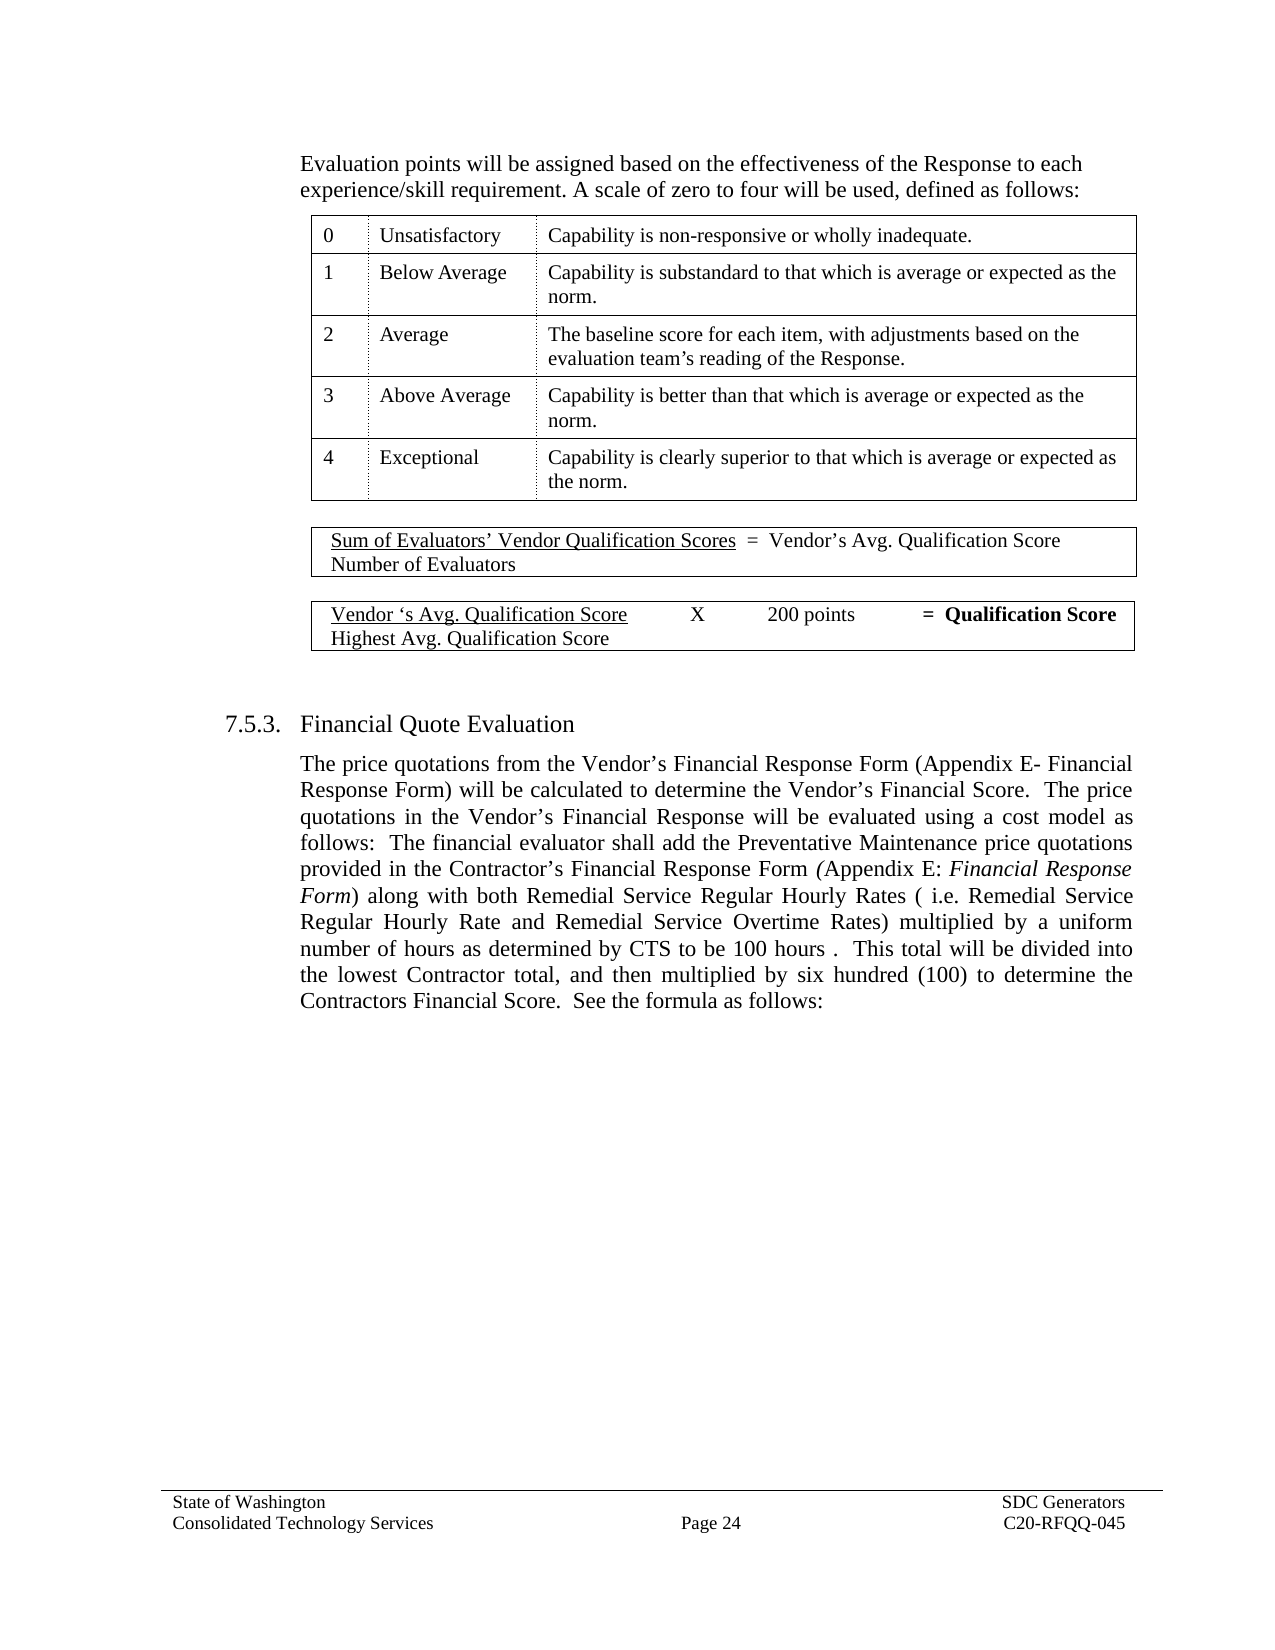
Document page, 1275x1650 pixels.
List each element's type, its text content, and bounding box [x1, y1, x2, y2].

table_cell Average [368, 316, 537, 376]
table_cell 4 [312, 439, 368, 499]
table_header Vendor ‘s Avg. Qualification Score X 200 points = Qualification Score Highest Avg. Qualification Score [312, 602, 1134, 650]
list Financial Quote Evaluation [225, 709, 1134, 738]
table_header Sum of Evaluators’ Vendor Qualification Scores = Vendor’s Avg. Qualification Score Number of Evaluators [312, 528, 1136, 576]
text The price quotations from the Vendor’s Financial Response Form (Appendix E- Financial Response Form) will be calculated to determine the Vendor’s Financial Score. The price quotations in the Vendor’s Financial Response will be evaluated using a cost model as follows: The financial evaluator shall add the Preventative Maintenance price quotations provided in the Contractor’s Financial Response Form (Appendix E: Financial Response Form) along with both Remedial Service Regular Hourly Rates ( i.e. Remedial Service Regular Hourly Rate and Remedial Service Overtime Rates) multiplied by a uniform number of hours as determined by CTS to be 100 hours . This total will be divided into the lowest Contractor total, and then multiplied by six hundred (100) to determine the Contractors Financial Score. See the formula as follows: [300, 750, 1134, 1014]
table_cell Capability is better than that which is average or expected as the norm. [537, 377, 1136, 438]
table_cell 1 [312, 254, 368, 314]
subtitle Evaluation points will be assigned based on the effectiveness of the Response to each experience/skill requirement. A scale of zero to four will be used, defined as follows: [300, 150, 1134, 203]
table_cell Capability is clearly superior to that which is average or expected as the norm. [537, 439, 1136, 499]
table_cell Exceptional [368, 439, 537, 499]
table_cell 3 [312, 377, 368, 438]
table_cell Below Average [368, 254, 537, 314]
table_header Unsatisfactory [368, 216, 537, 253]
table_cell 2 [312, 316, 368, 376]
table_header 0 [312, 216, 368, 253]
table_cell Above Average [368, 377, 537, 438]
table_header Capability is non-responsive or wholly inadequate. [537, 216, 1136, 253]
table_cell Capability is substandard to that which is average or expected as the norm. [537, 254, 1136, 314]
table_cell The baseline score for each item, with adjustments based on the evaluation team’s reading of the Response. [537, 316, 1136, 376]
